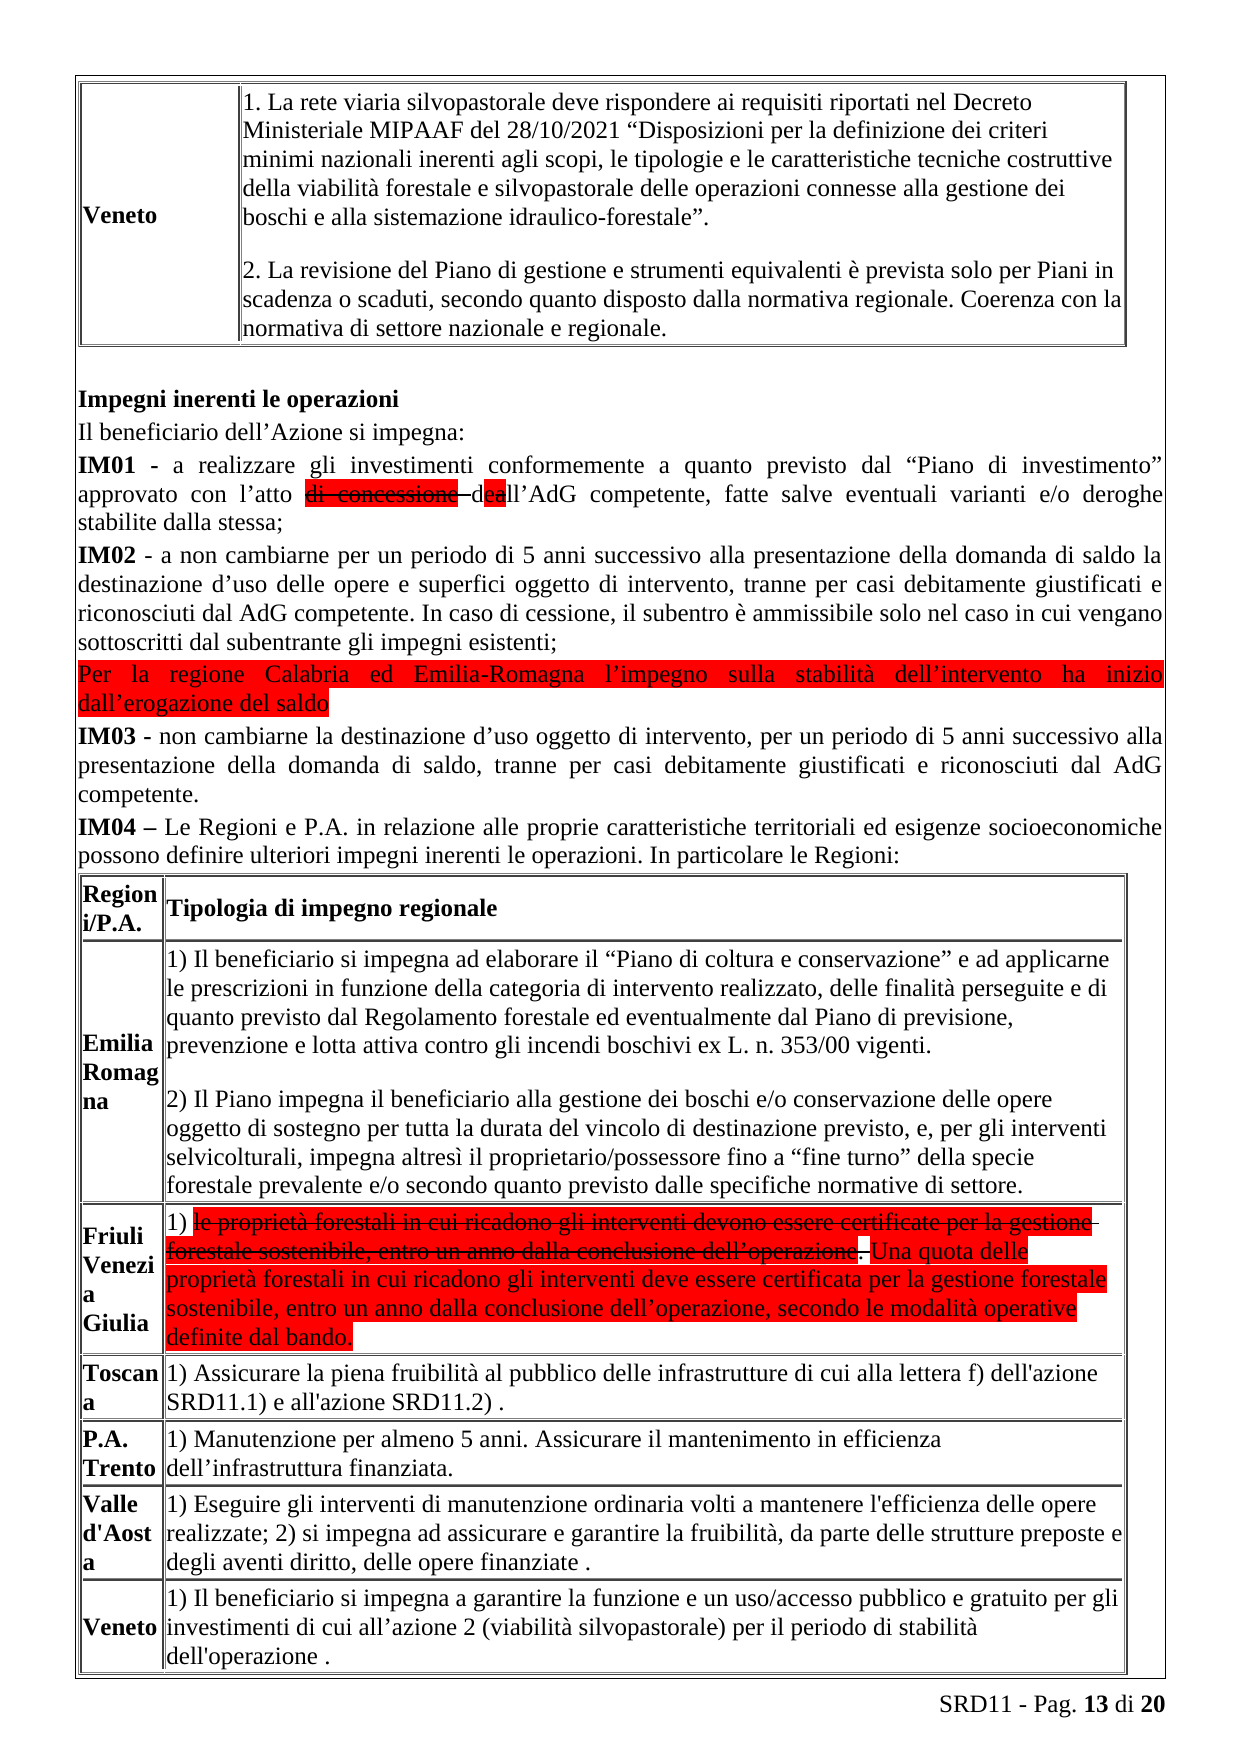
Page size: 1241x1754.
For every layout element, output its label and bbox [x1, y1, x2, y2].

table_header [76, 76, 1165, 1678]
